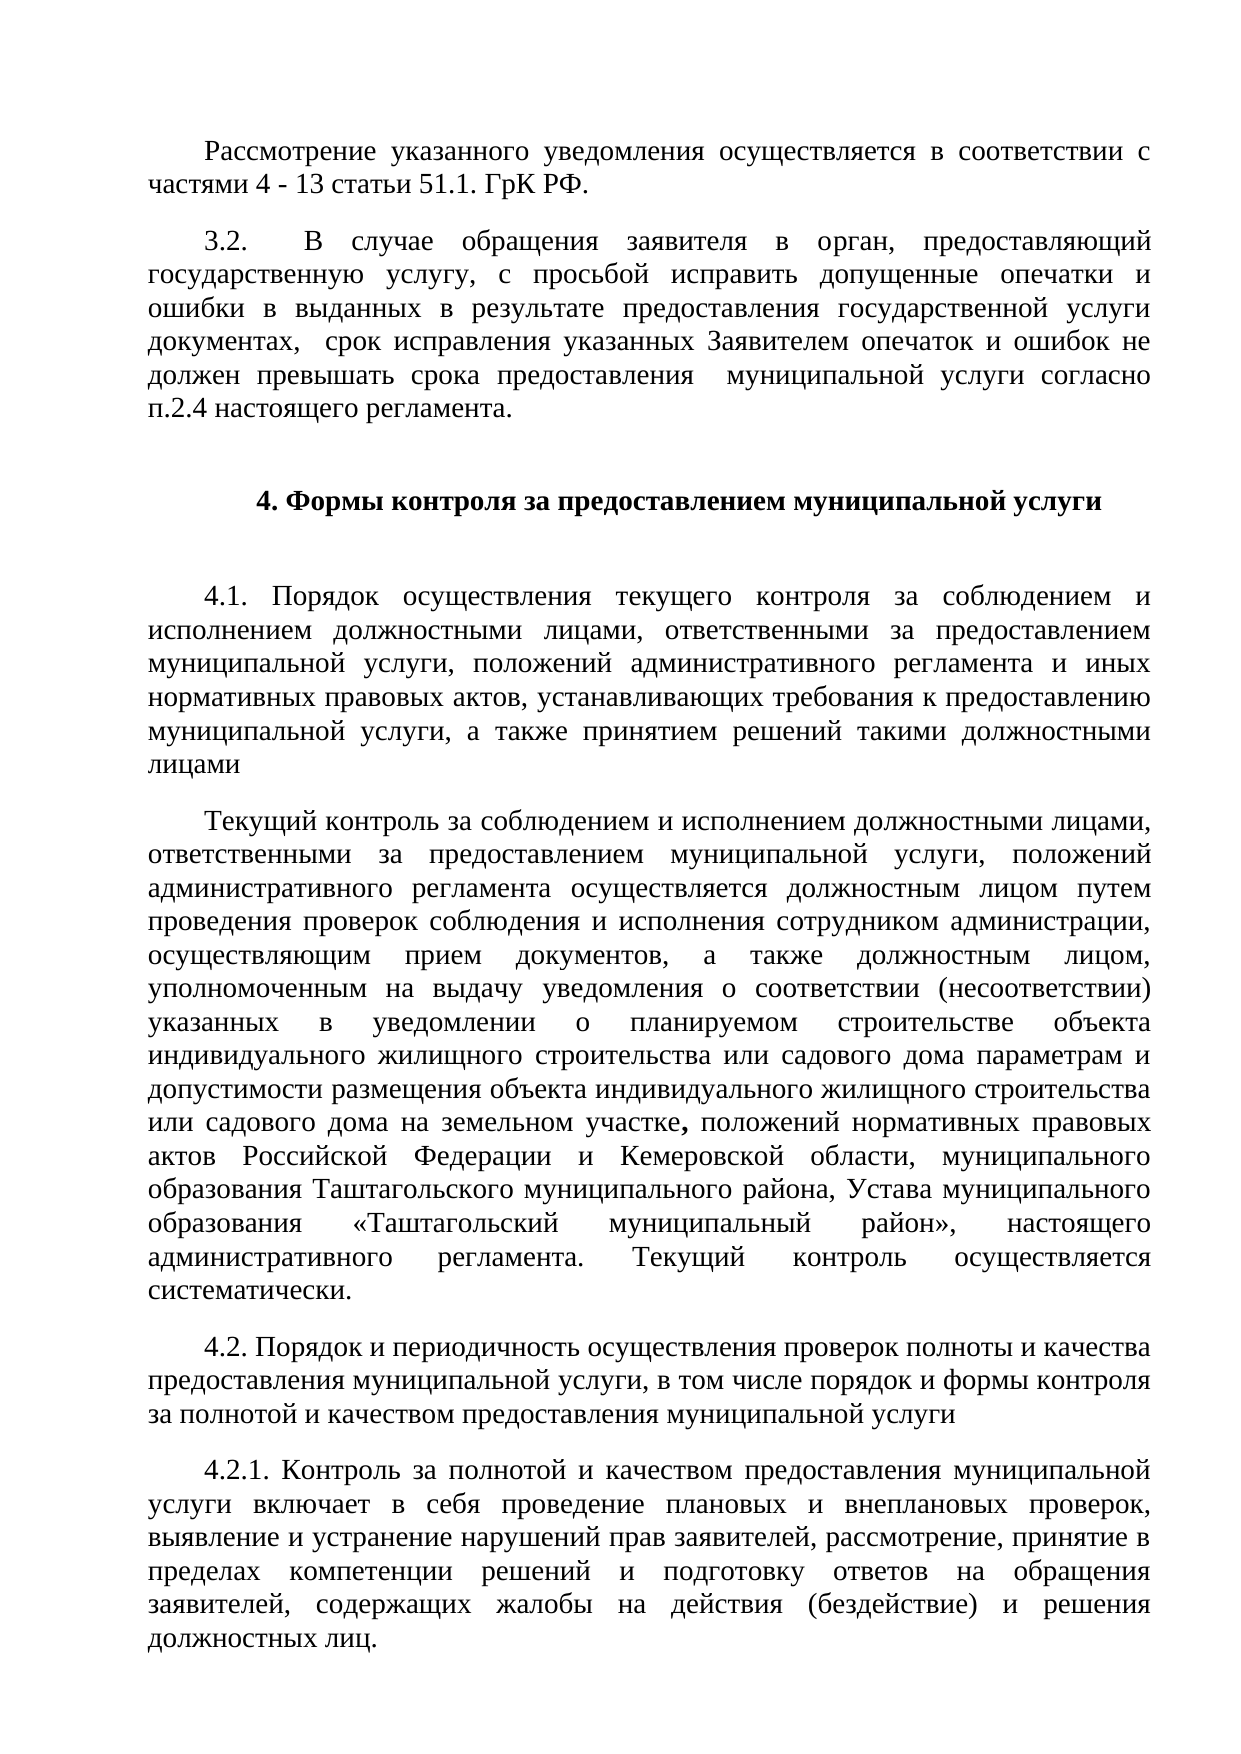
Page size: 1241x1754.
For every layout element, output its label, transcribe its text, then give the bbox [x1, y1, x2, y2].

text Текущий контроль за соблюдением и исполнением должностными лицами, ответственными за предоставлением муниципальной услуги, положений административного регламента осуществляется должностным лицом путем проведения проверок соблюдения и исполнения сотрудником администрации, осуществляющим прием документов, а также должностным лицом, уполномоченным на выдачу уведомления о соответствии (несоответствии) указанных в уведомлении о планируемом строительстве объекта индивидуального жилищного строительства или садового дома параметрам и допустимости размещения объекта индивидуального жилищного строительства или садового дома на земельном участке, положений нормативных правовых актов Российской Федерации и Кемеровской области, муниципального образования Таштагольского муниципального района, Устава муниципального образования «Таштагольский муниципальный район», настоящего административного регламента. Текущий контроль осуществляется систематически. [148, 803, 1152, 1004]
text 4.2.1. Контроль за полнотой и качеством предоставления муниципальной услуги включает в себя проведение плановых и внеплановых проверок, выявление и устранение нарушений прав заявителей, рассмотрение, принятие в пределах компетенции решений и подготовку ответов на обращения заявителей, содержащих жалобы на действия (бездействие) и решения должностных лиц. [148, 1452, 1152, 1653]
text 3.2. В случае обращения заявителя в орган, предоставляющий государственную услугу, с просьбой исправить допущенные опечатки и ошибки в выданных в результате предоставления государственной услуги документах, срок исправления указанных Заявителем опечаток и ошибок не должен превышать срока предоставления муниципальной услуги согласно п.2.4 настоящего регламента. [148, 223, 1152, 424]
text 4. Формы контроля за предоставлением муниципальной услуги [148, 483, 1152, 517]
text Рассмотрение указанного уведомления осуществляется в соответствии с частями 4 - 13 статьи 51.1. ГрК РФ. [148, 133, 1152, 200]
text 4.2. Порядок и периодичность осуществления проверок полноты и качества предоставления муниципальной услуги, в том числе порядок и формы контроля за полнотой и качеством предоставления муниципальной услуги [148, 1329, 1152, 1429]
list 4.1. Порядок осуществления текущего контроля за соблюдением и исполнением должностными лицами, ответственными за предоставлением муниципальной услуги, положений административного регламента и иных нормативных правовых актов, устанавливающих требования к предоставлению муниципальной услуги, а также принятием решений такими должностными лицами [148, 578, 1152, 780]
text Текущий контроль за соблюдением и исполнением должностными лицами, ответственными за предоставлением муниципальной услуги, положений административного регламента осуществляется должностным лицом путем проведения проверок соблюдения и исполнения сотрудником администрации, осуществляющим прием документов, а также должностным лицом, уполномоченным на выдачу уведомления о соответствии (несоответствии) указанных в уведомлении о планируемом строительстве объекта индивидуального жилищного строительства или садового дома параметрам и допустимости размещения объекта индивидуального жилищного строительства или садового дома на земельном участке, положений нормативных правовых актов Российской Федерации и Кемеровской области, муниципального образования Таштагольского муниципального района, Устава муниципального образования «Таштагольский муниципальный район», настоящего административного регламента. Текущий контроль осуществляется систематически. [148, 1104, 1152, 1306]
